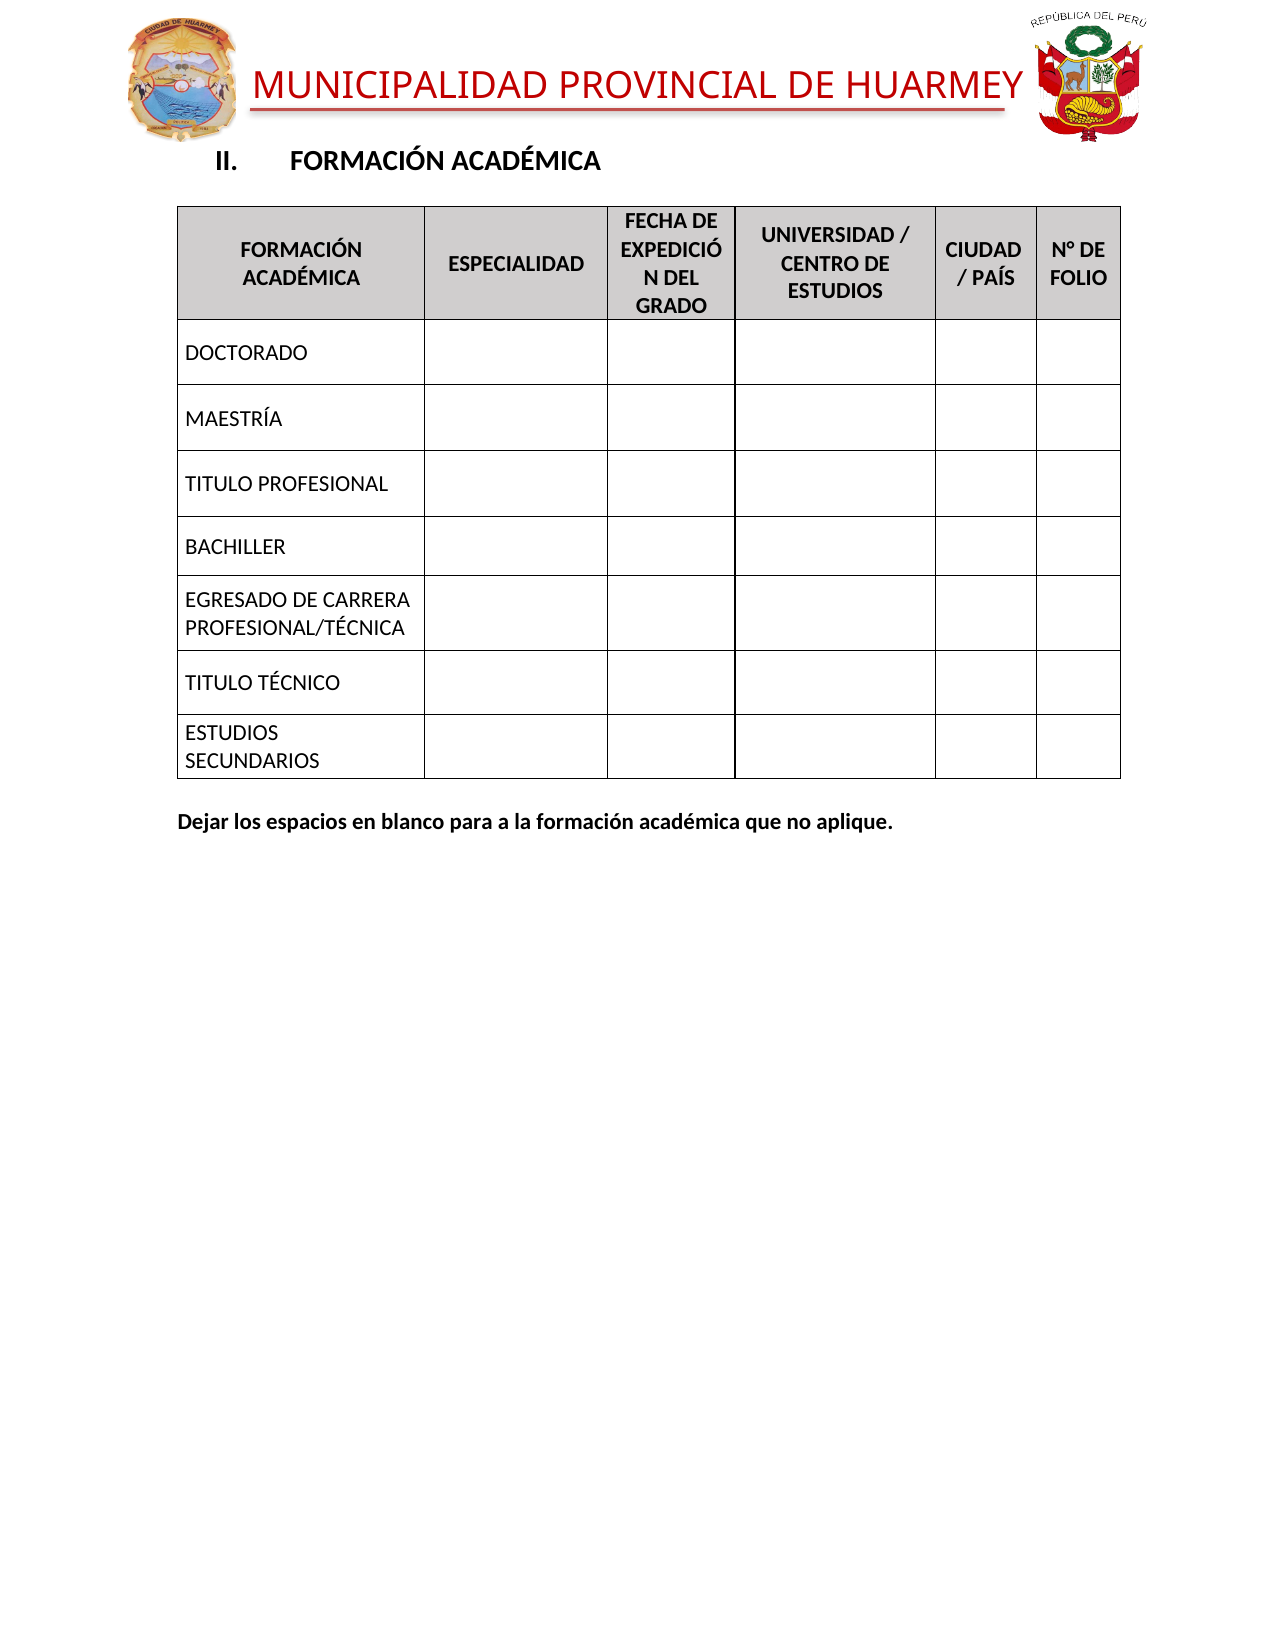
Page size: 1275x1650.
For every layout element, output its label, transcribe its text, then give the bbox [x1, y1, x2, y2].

table_cell [736, 576, 935, 650]
table_cell [736, 517, 935, 575]
table_cell [425, 715, 607, 778]
picture [128, 18, 236, 142]
table_cell [608, 451, 734, 516]
table_cell [608, 385, 734, 450]
text Dejar los espacios en blanco para a la formación académica que no aplique. [177, 807, 1098, 835]
table_cell [936, 517, 1036, 575]
table_cell ESTUDIOS SECUNDARIOS [178, 715, 424, 778]
table_cell [1037, 451, 1120, 516]
table_cell [936, 320, 1036, 384]
table_cell [1037, 517, 1120, 575]
table_cell [736, 385, 935, 450]
table_cell [1037, 651, 1120, 714]
table_cell [1037, 385, 1120, 450]
table_cell BACHILLER [178, 517, 424, 575]
table_cell [936, 651, 1036, 714]
picture [1031, 12, 1147, 142]
table_cell [936, 451, 1036, 516]
table_cell [608, 651, 734, 714]
table_cell [425, 385, 607, 450]
table_header FECHA DE EXPEDICIÓN DEL GRADO [608, 207, 734, 319]
table_header CIUDAD / PAÍS [936, 207, 1036, 319]
table_cell [425, 651, 607, 714]
table_header UNIVERSIDAD / CENTRO DE ESTUDIOS [736, 207, 935, 319]
table_cell [936, 385, 1036, 450]
table_cell [608, 517, 734, 575]
table_cell [425, 517, 607, 575]
table_cell DOCTORADO [178, 320, 424, 384]
list FORMACIÓN ACADÉMICA [215, 133, 1098, 178]
table_cell [425, 451, 607, 516]
table_cell [608, 576, 734, 650]
table_cell [936, 715, 1036, 778]
table_cell [736, 715, 935, 778]
table_cell TITULO PROFESIONAL [178, 451, 424, 516]
table_cell [736, 651, 935, 714]
table_cell [736, 451, 935, 516]
table_header N° DE FOLIO [1037, 207, 1120, 319]
table_cell [1037, 320, 1120, 384]
table_cell [936, 576, 1036, 650]
table_cell [1037, 715, 1120, 778]
table_cell [425, 576, 607, 650]
table_cell EGRESADO DE CARRERA PROFESIONAL/TÉCNICA [178, 576, 424, 650]
table_cell MAESTRÍA [178, 385, 424, 450]
table_cell [608, 320, 734, 384]
table_cell [608, 715, 734, 778]
table_cell [736, 320, 935, 384]
table_cell TITULO TÉCNICO [178, 651, 424, 714]
table_header FORMACIÓN ACADÉMICA [178, 207, 424, 319]
table_header ESPECIALIDAD [425, 207, 607, 319]
table_cell [425, 320, 607, 384]
table_cell [1037, 576, 1120, 650]
